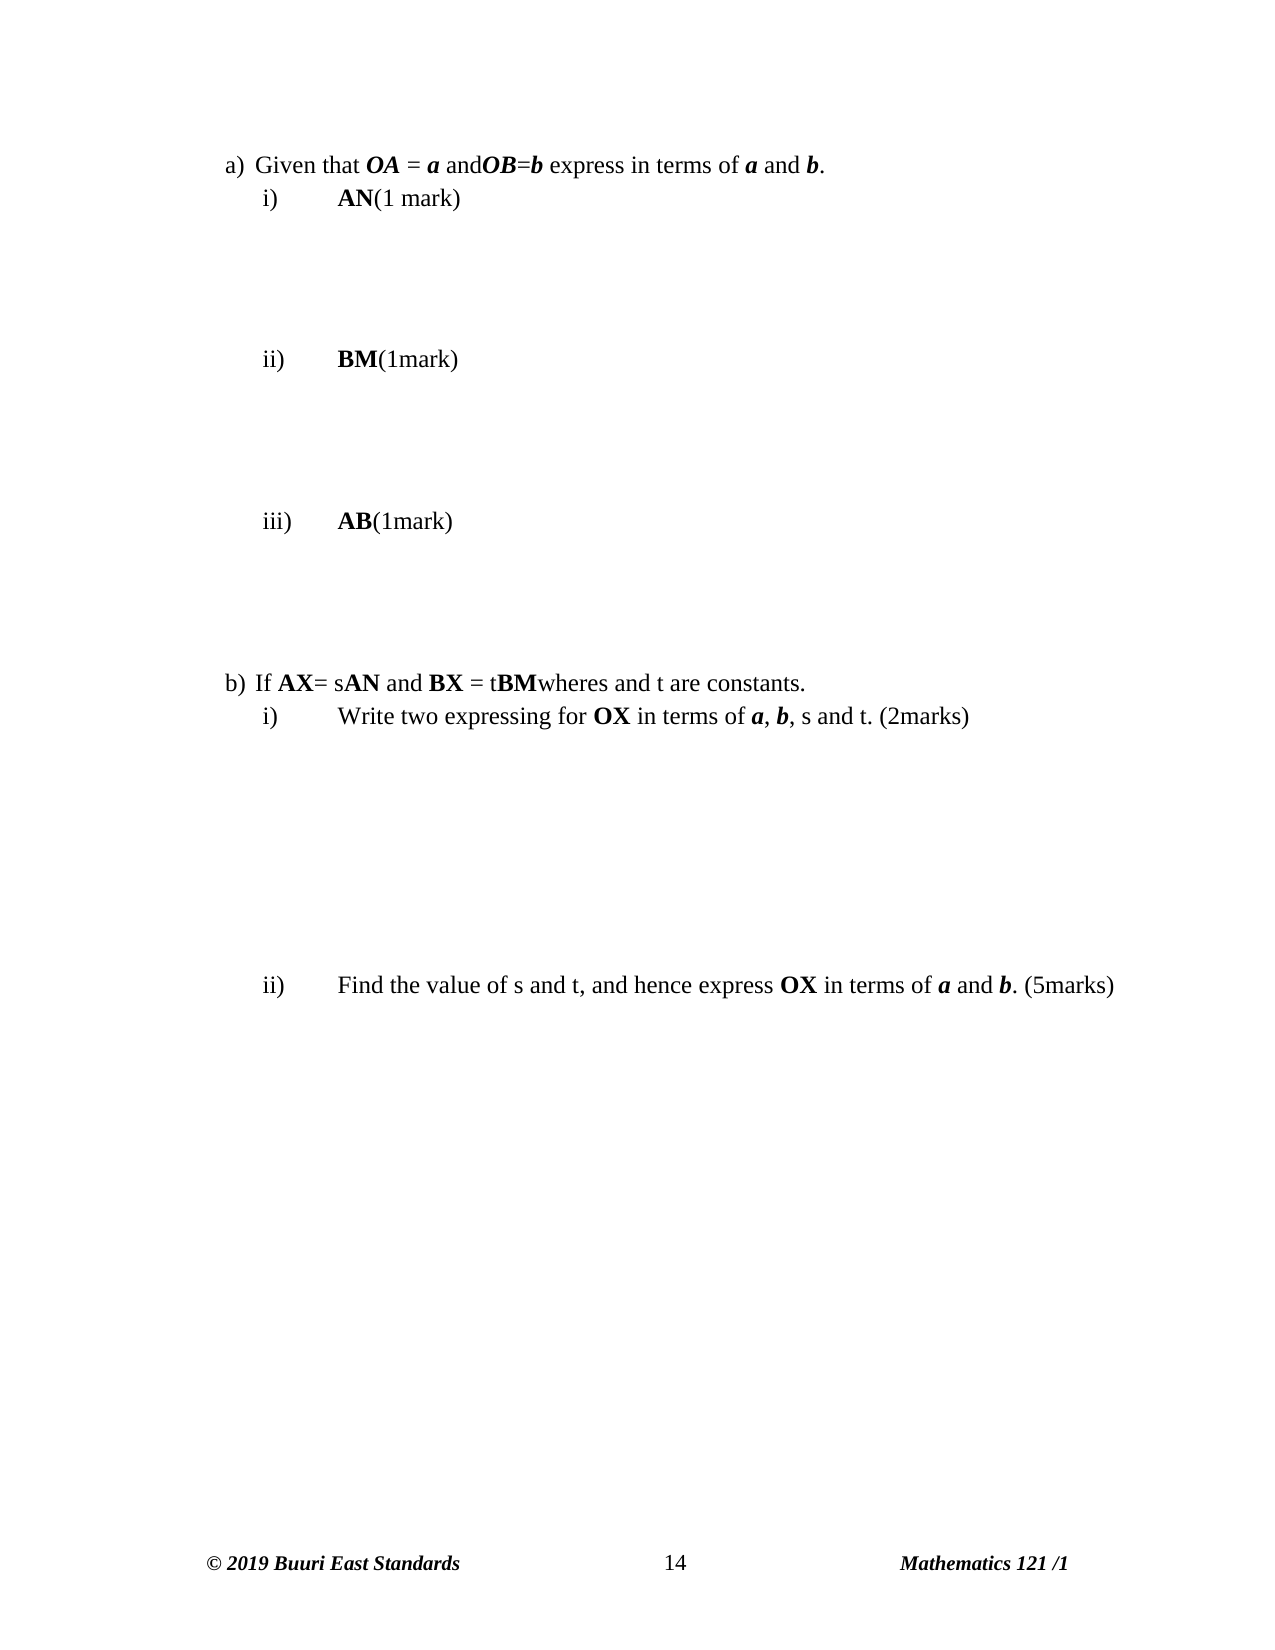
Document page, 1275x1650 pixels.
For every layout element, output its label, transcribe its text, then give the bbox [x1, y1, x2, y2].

list If AX= sAN and BX = tBMwheres and t are constants. [225, 668, 1125, 696]
list AB(1mark) [262, 506, 1125, 535]
list BM(1mark) [262, 344, 1125, 373]
list Find the value of s and t, and hence express OX in terms of a and b. (5marks) [262, 970, 1125, 999]
list AN(1 mark) [262, 183, 1125, 212]
list Given that OA = a andOB=b express in terms of a and b. [225, 150, 1125, 179]
list Write two expressing for OX in terms of a, b, s and t. (2marks) [262, 701, 1125, 729]
